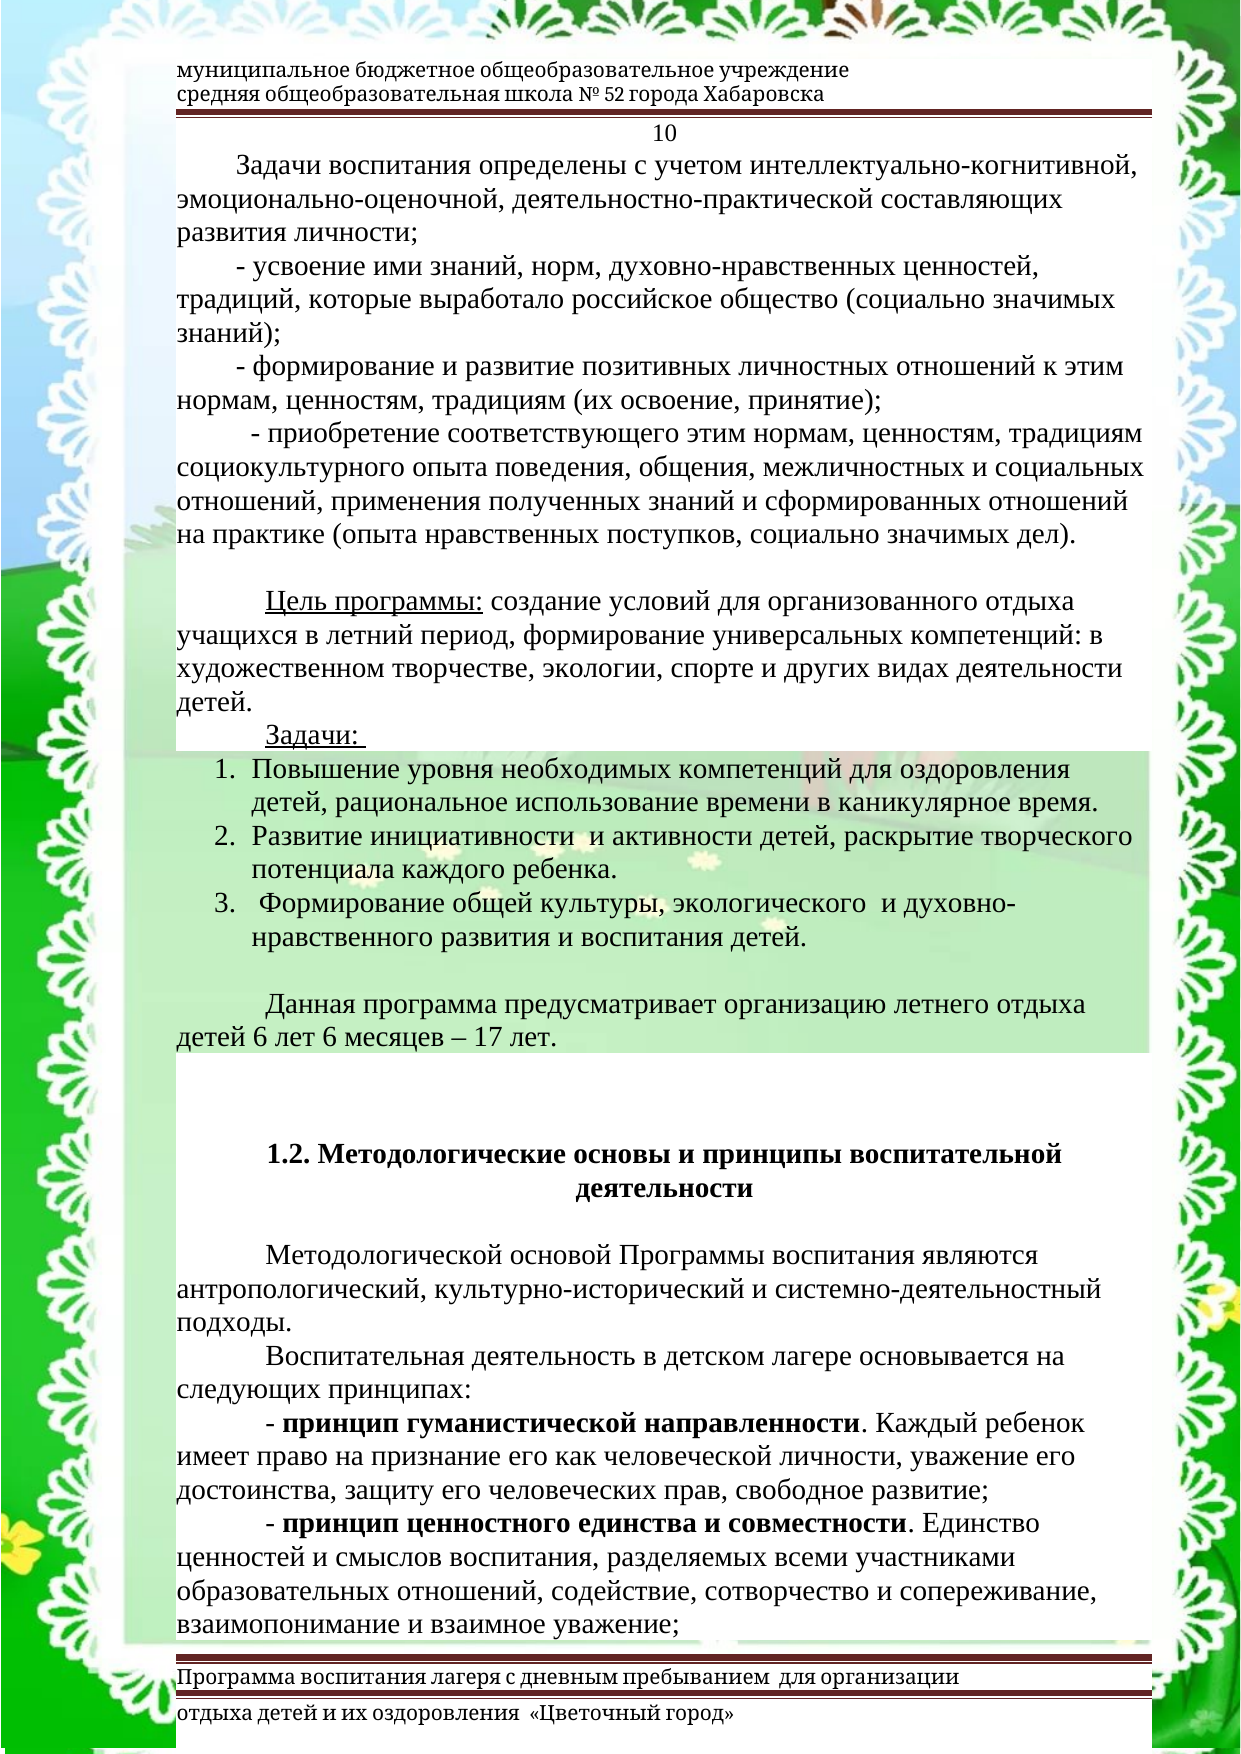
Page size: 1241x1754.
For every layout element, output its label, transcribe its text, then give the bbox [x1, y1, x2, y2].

list Формирование общей культуры, экологического и духовно-нравственного развития и воспитания детей. [214, 885, 1152, 952]
text Данная программа предусматривает организацию летнего отдыха детей 6 лет 6 месяцев – 17 лет. [176, 986, 1152, 1053]
text 1.2. Методологические основы и принципы воспитательной деятельности [176, 1137, 1152, 1204]
text Воспитательная деятельность в детском лагере основывается на следующих принципах: [176, 1338, 1152, 1405]
text Задачи воспитания определены с учетом интеллектуально-когнитивной, эмоционально-оценочной, деятельностно-практической составляющих развития личности; [176, 147, 1152, 248]
text - усвоение ими знаний, норм, духовно-нравственных ценностей, традиций, которые выработало российское общество (социально значимых знаний); [176, 248, 1152, 348]
text - принцип ценностного единства и совместности. Единство ценностей и смыслов воспитания, разделяемых всеми участниками образовательных отношений, содействие, сотворчество и сопереживание, взаимопонимание и взаимное уважение; [176, 1506, 1152, 1640]
text Цель программы: создание условий для организованного отдыха учащихся в летний период, формирование универсальных компетенций: в художественном творчестве, экологии, спорте и других видах деятельности детей. [176, 583, 1152, 717]
list Повышение уровня необходимых компетенций для оздоровления детей, рациональное использование времени в каникулярное время. [214, 751, 1152, 818]
text Методологической основой Программы воспитания являются антропологический, культурно-исторический и системно-деятельностный подходы. [176, 1237, 1152, 1338]
picture [1, 0, 1241, 1754]
text Задачи: [176, 717, 1152, 751]
list Развитие инициативности и активности детей, раскрытие творческого потенциала каждого ребенка. [214, 818, 1152, 885]
text - принцип гуманистической направленности. Каждый ребенок имеет право на признание его как человеческой личности, уважение его достоинства, защиту его человеческих прав, свободное развитие; [176, 1405, 1152, 1506]
text - формирование и развитие позитивных личностных отношений к этим нормам, ценностям, традициям (их освоение, принятие); [176, 348, 1152, 416]
text - приобретение соответствующего этим нормам, ценностям, традициям социокультурного опыта поведения, общения, межличностных и социальных отношений, применения полученных знаний и сформированных отношений на практике (опыта нравственных поступков, социально значимых дел). [176, 416, 1152, 550]
